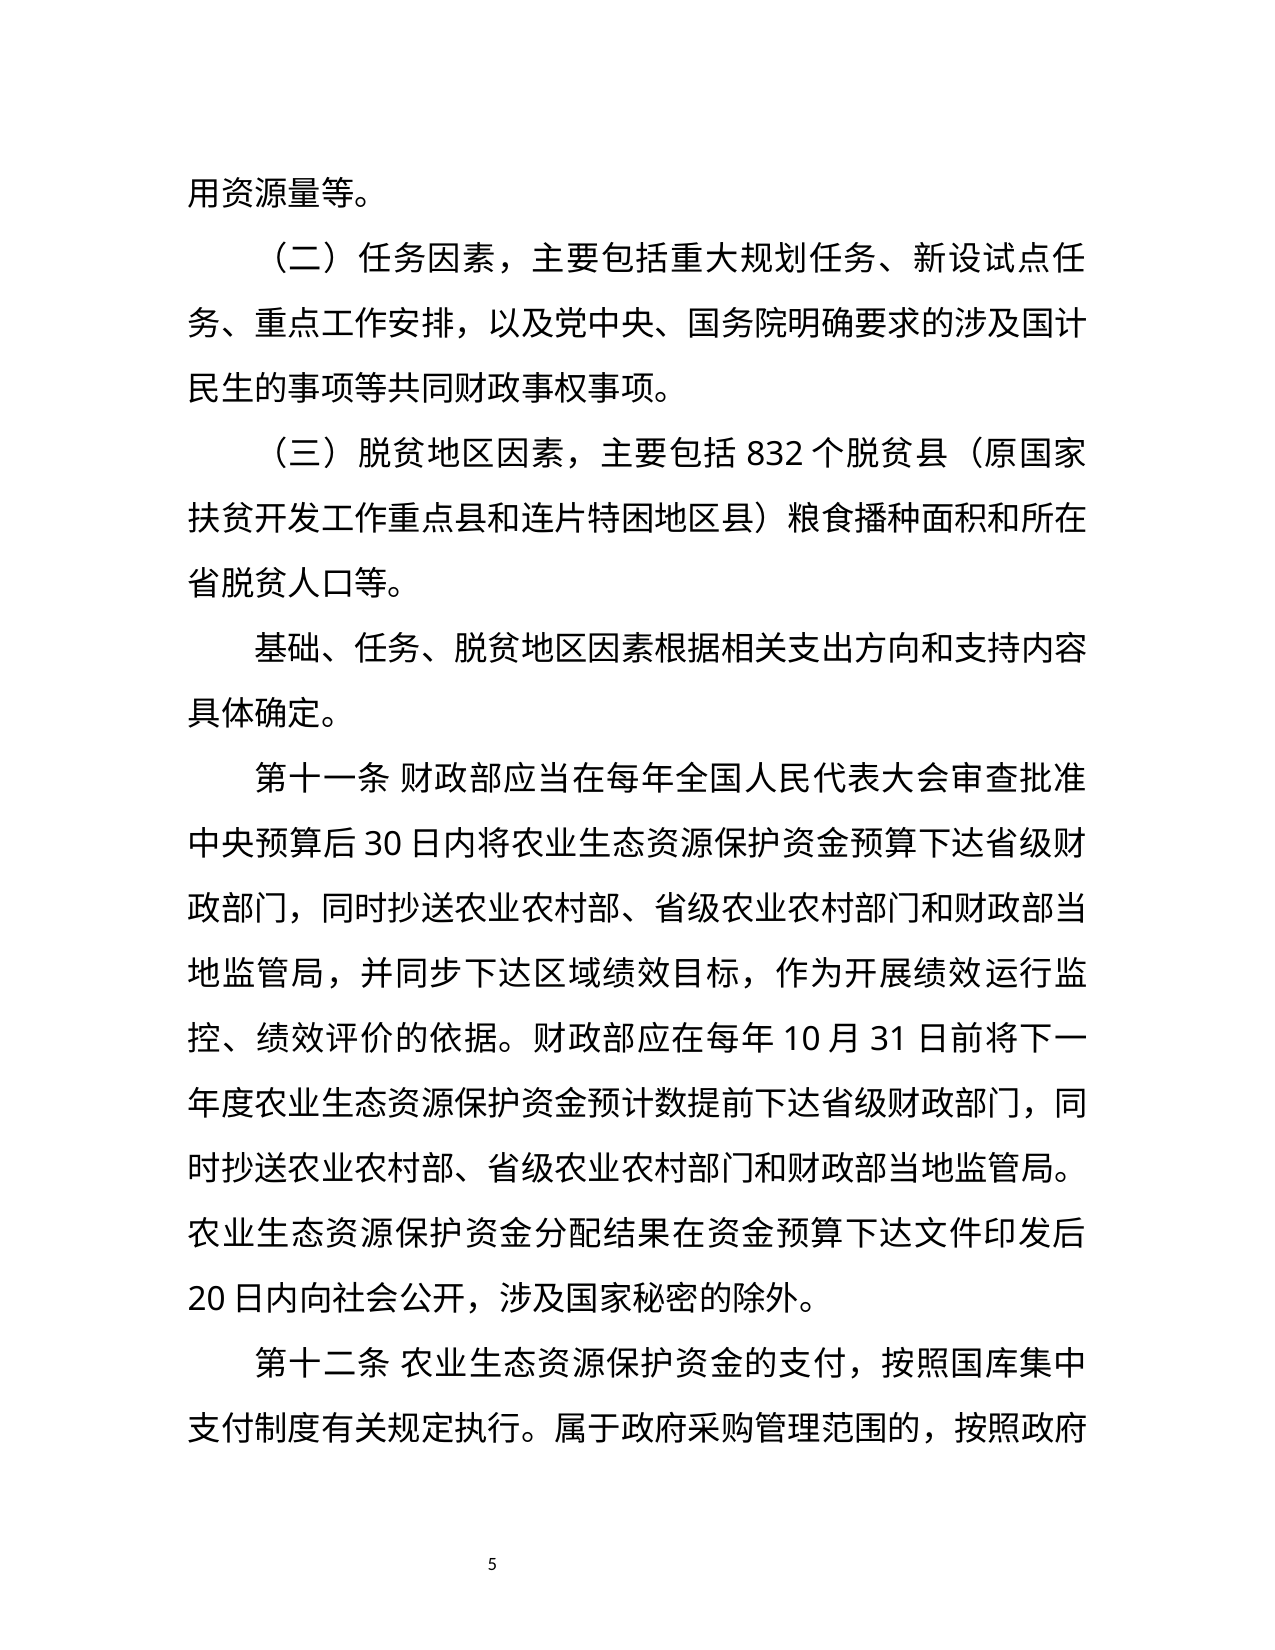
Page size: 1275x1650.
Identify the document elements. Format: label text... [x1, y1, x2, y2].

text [187, 1329, 1087, 1459]
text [187, 159, 1087, 224]
text （二）任务因素，主要包括重大规划任务、新设试点任务、重点工作安排，以及党中央、国务院明确要求的涉及国计民生的事项等共同财政事权事项。 [187, 224, 1087, 419]
text （三）脱贫地区因素，主要包括832个脱贫县（原国家扶贫开发工作重点县和连片特困地区县）粮食播种面积和所在省脱贫人口等。 [187, 419, 1087, 614]
text 第十一条 财政部应当在每年全国人民代表大会审查批准中央预算后30日内将农业生态资源保护资金预算下达省级财政部门，同时抄送农业农村部、省级农业农村部门和财政部当地监管局，并同步下达区域绩效目标，作为开展绩效运行监控、绩效评价的依据。财政部应在每年10月31日前将下一年度农业生态资源保护资金预计数提前下达省级财政部门，同时抄送农业农村部、省级农业农村部门和财政部当地监管局。农业生态资源保护资金分配结果在资金预算下达文件印发后20日内向社会公开，涉及国家秘密的除外。 [187, 744, 1087, 1329]
text 基础、任务、脱贫地区因素根据相关支出方向和支持内容具体确定。 [187, 614, 1087, 744]
